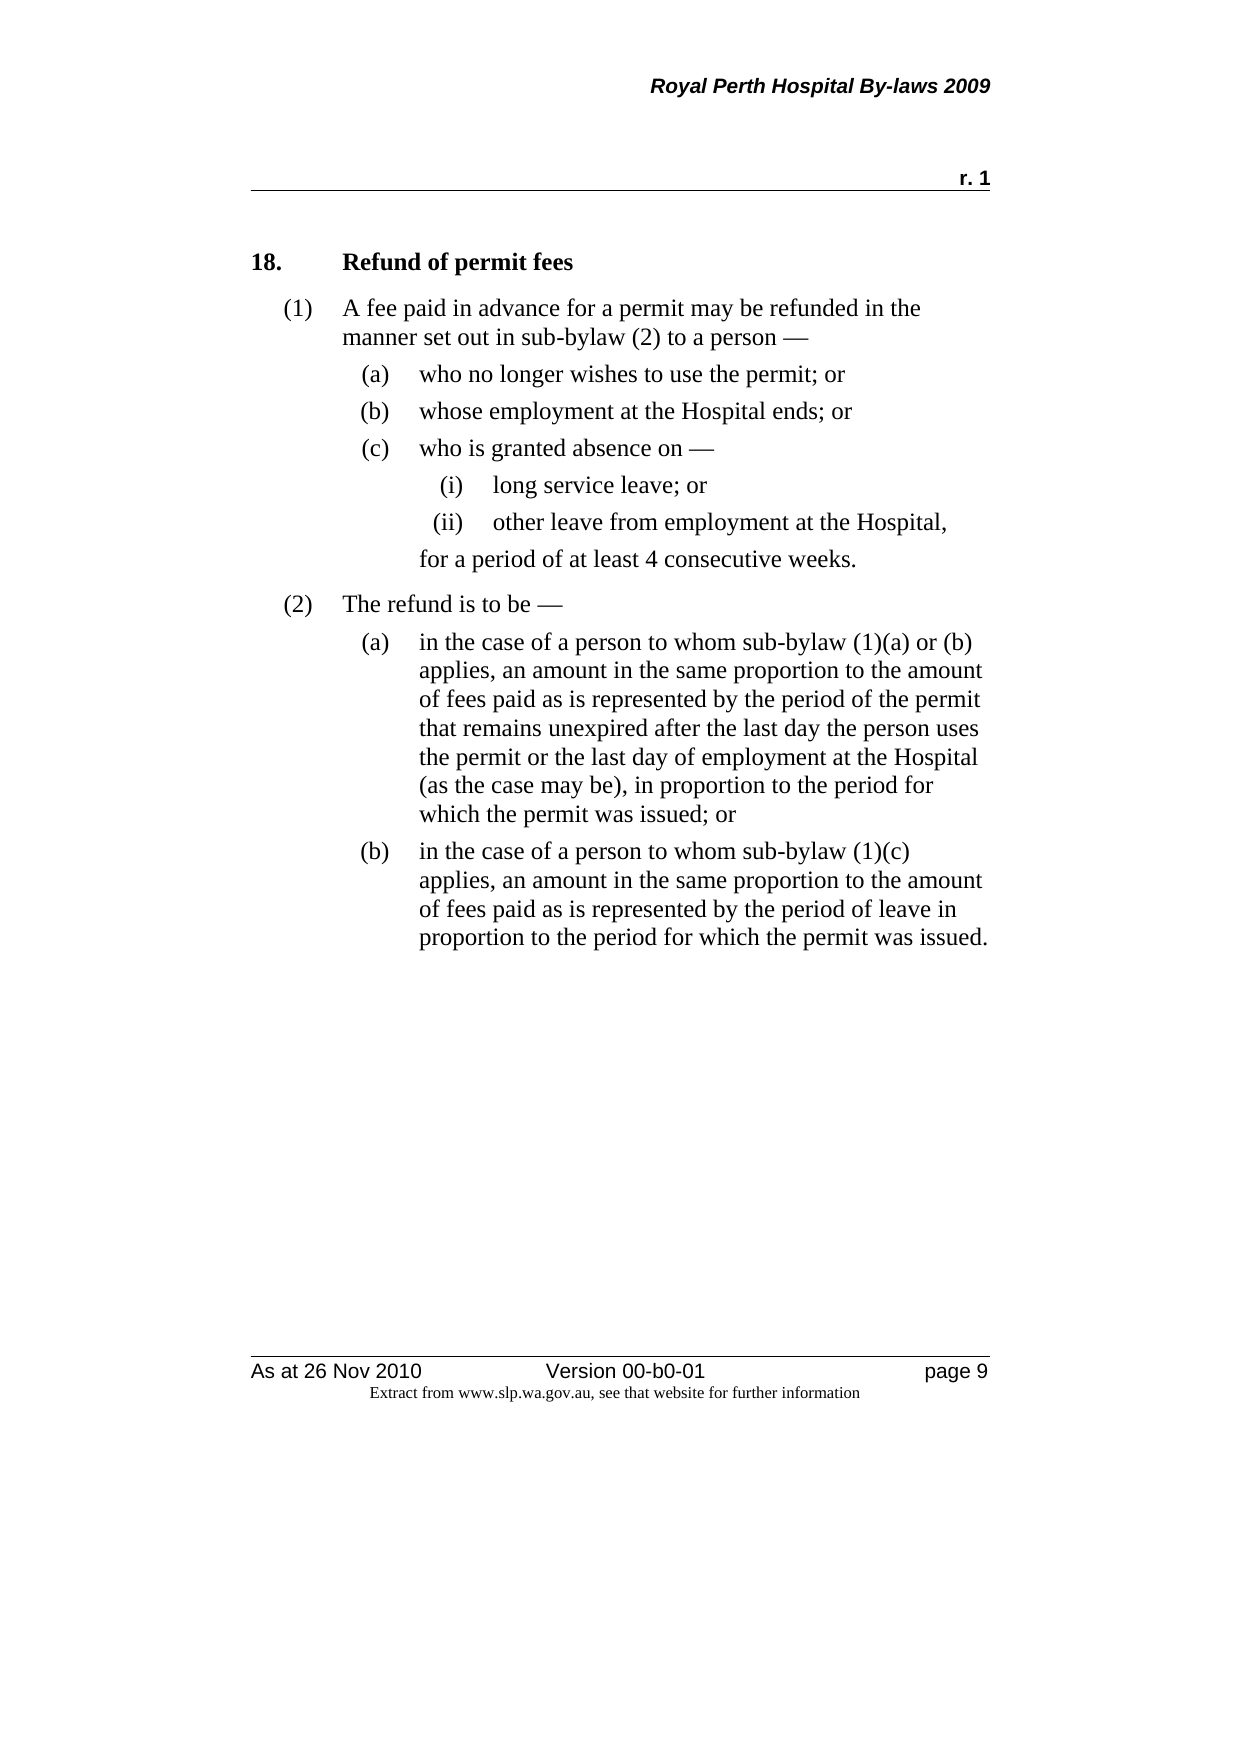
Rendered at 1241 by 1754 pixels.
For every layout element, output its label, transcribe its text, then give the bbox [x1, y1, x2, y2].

text (b) in the case of a person to whom sub-bylaw (1)(c) applies, an amount in the same proportion to the amount of fees paid as is represented by the period of leave in proportion to the period for which the permit was issued. [251, 836, 990, 951]
subtitle 18. Refund of permit fees [251, 247, 990, 276]
text (b) whose employment at the Hospital ends; or [251, 396, 990, 424]
text (a) in the case of a person to whom sub-bylaw (1)(a) or (b) applies, an amount in the same proportion to the amount of fees paid as is represented by the period of the permit that remains unexpired after the last day the person uses the permit or the last day of employment at the Hospital (as the case may be), in proportion to the period for which the permit was issued; or [251, 627, 990, 828]
text (i) long service leave; or [251, 470, 990, 499]
text for a period of at least 4 consecutive weeks. [251, 544, 990, 573]
text (ii) other leave from employment at the Hospital, [251, 507, 990, 536]
text (1) A fee paid in advance for a permit may be refunded in the manner set out in sub-bylaw (2) to a person — [251, 293, 990, 350]
text (a) who no longer wishes to use the permit; or [251, 359, 990, 387]
text (c) who is granted absence on — [251, 433, 990, 462]
text (2) The refund is to be — [251, 589, 990, 618]
